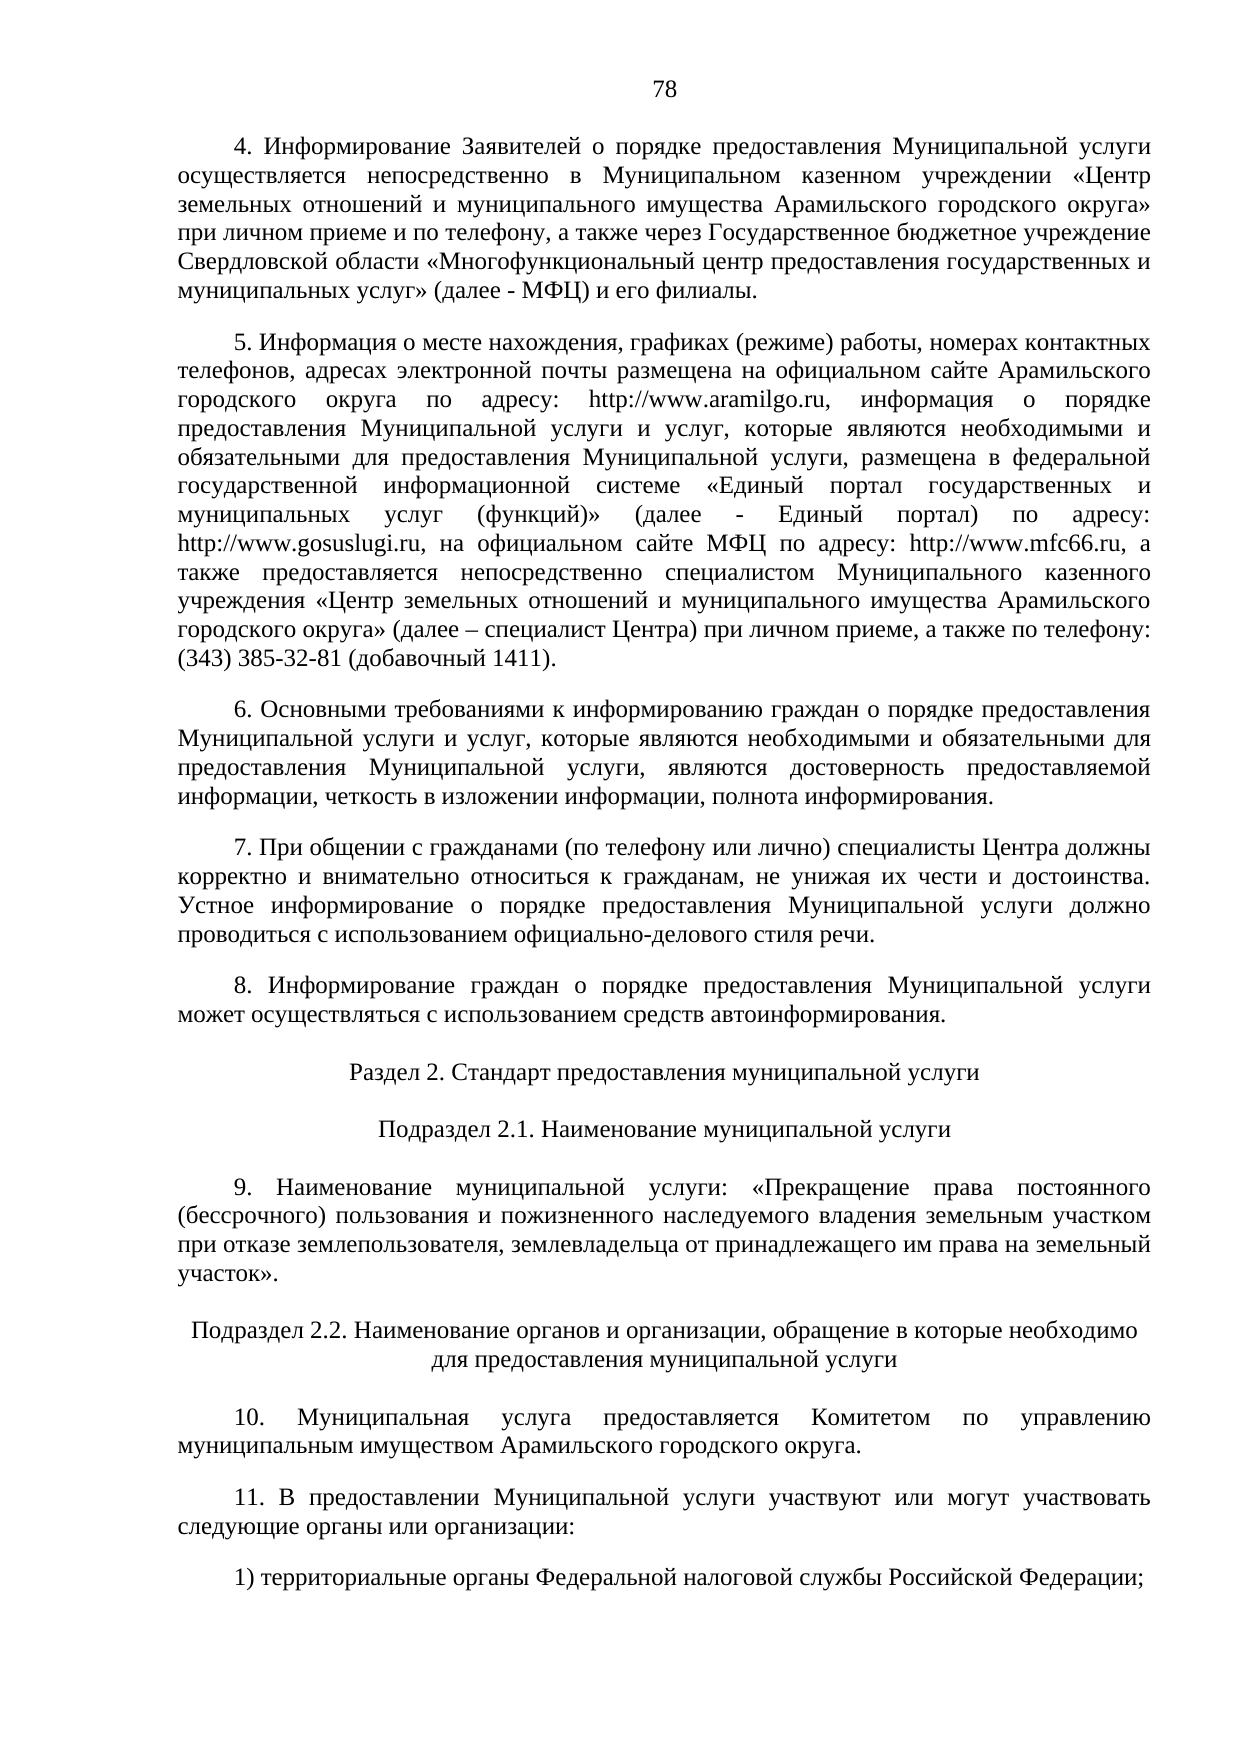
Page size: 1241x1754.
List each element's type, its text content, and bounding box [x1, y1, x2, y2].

text 9. Наименование муниципальной услуги: «Прекращение права постоянного (бессрочного) пользования и пожизненного наследуемого владения земельным участком при отказе землепользователя, землевладельца от принадлежащего им права на земельный участок». [177, 1172, 1152, 1287]
text 4. Информирование Заявителей о порядке предоставления Муниципальной услуги осуществляется непосредственно в Муниципальном казенном учреждении «Центр земельных отношений и муниципального имущества Арамильского городского округа» при личном приеме и по телефону, а также через Государственное бюджетное учреждение Свердловской области «Многофункциональный центр предоставления государственных и муниципальных услуг» (далее - МФЦ) и его филиалы. [177, 131, 1152, 304]
text 1) территориальные органы Федеральной налоговой службы Российской Федерации; [177, 1562, 1152, 1591]
text 10. Муниципальная услуга предоставляется Комитетом по управлению муниципальным имуществом Арамильского городского округа. [177, 1402, 1152, 1459]
text 5. Информация о месте нахождения, графиках (режиме) работы, номерах контактных телефонов, адресах электронной почты размещена на официальном сайте Арамильского городского округа по адресу: http://www.aramilgo.ru, информация о порядке предоставления Муниципальной услуги и услуг, которые являются необходимыми и обязательными для предоставления Муниципальной услуги, размещена в федеральной государственной информационной системе «Единый портал государственных и муниципальных услуг (функций)» (далее - Единый портал) по адресу: http://www.gosuslugi.ru, на официальном сайте МФЦ по адресу: http://www.mfc66.ru, а также предоставляется непосредственно специалистом Муниципального казенного учреждения «Центр земельных отношений и муниципального имущества Арамильского городского округа» (далее – специалист Центра) при личном приеме, а также по телефону: (343) 385-32-81 (добавочный 1411). [177, 327, 1152, 672]
title Подраздел 2.2. Наименование органов и организации, обращение в которые необходимо для предоставления муниципальной услуги [177, 1315, 1152, 1373]
title Подраздел 2.1. Наименование муниципальной услуги [177, 1114, 1152, 1143]
text 11. В предоставлении Муниципальной услуги участвуют или могут участвовать следующие органы или организации: [177, 1482, 1152, 1539]
title Раздел 2. Стандарт предоставления муниципальной услуги [177, 1057, 1152, 1085]
text 6. Основными требованиями к информированию граждан о порядке предоставления Муниципальной услуги и услуг, которые являются необходимыми и обязательными для предоставления Муниципальной услуги, являются достоверность предоставляемой информации, четкость в изложении информации, полнота информирования. [177, 694, 1152, 809]
text 8. Информирование граждан о порядке предоставления Муниципальной услуги может осуществляться с использованием средств автоинформирования. [177, 970, 1152, 1028]
text 7. При общении с гражданами (по телефону или лично) специалисты Центра должны корректно и внимательно относиться к гражданам, не унижая их чести и достоинства. Устное информирование о порядке предоставления Муниципальной услуги должно проводиться с использованием официально-делового стиля речи. [177, 832, 1152, 947]
